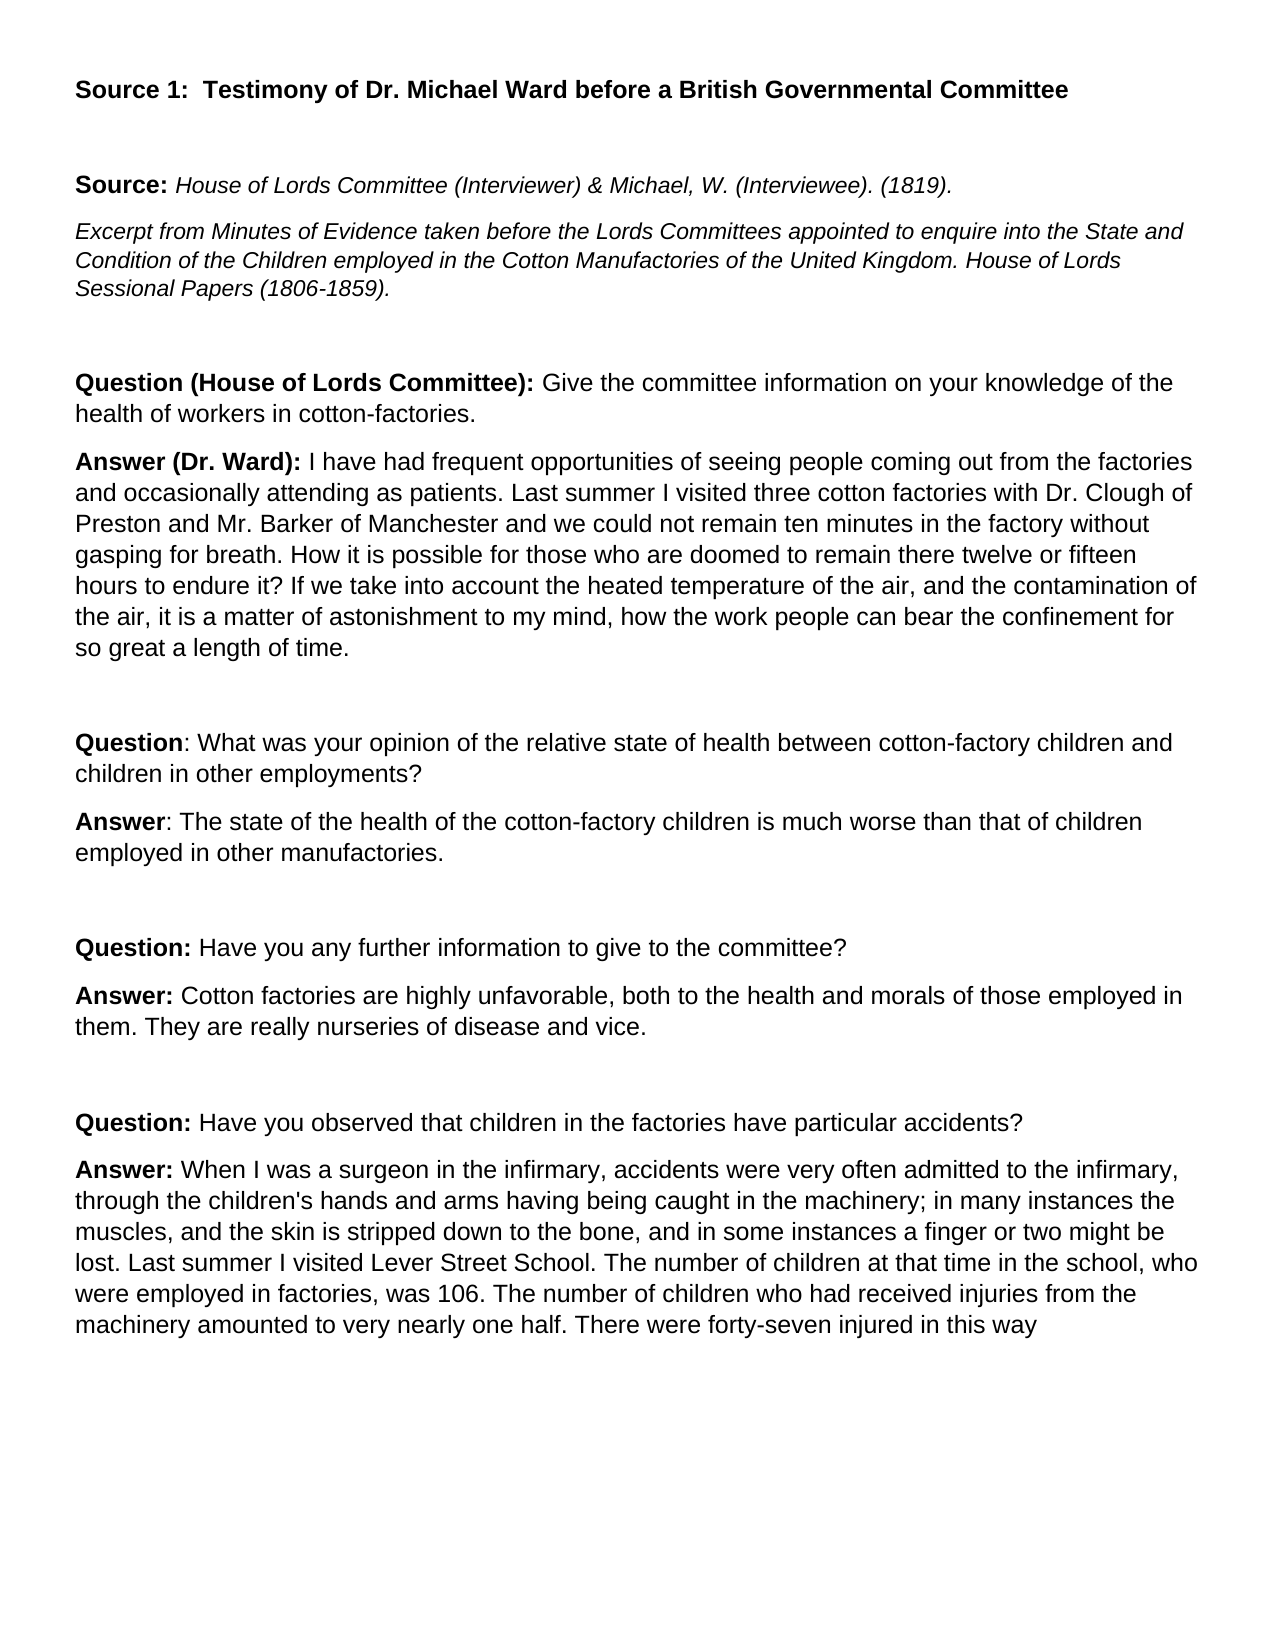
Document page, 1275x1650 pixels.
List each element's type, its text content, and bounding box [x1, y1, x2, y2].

text Question: Have you any further information to give to the committee? [75, 933, 1200, 962]
text Answer: The state of the health of the cotton-factory children is much worse than that of children employed in other manufactories. [75, 807, 1200, 867]
text Question: Have you observed that children in the factories have particular accidents? [75, 1108, 1200, 1136]
text Source 1: Testimony of Dr. Michael Ward before a British Governmental Committee [75, 75, 1200, 104]
text Answer: When I was a surgeon in the infirmary, accidents were very often admitted to the infirmary, through the children's hands and arms having being caught in the machinery; in many instances the muscles, and the skin is stripped down to the bone, and in some instances a finger or two might be lost. Last summer I visited Lever Street School. The number of children at that time in the school, who were employed in factories, was 106. The number of children who had received injuries from the machinery amounted to very nearly one half. There were forty-seven injured in this way [75, 1155, 1200, 1339]
text Answer (Dr. Ward): I have had frequent opportunities of seeing people coming out from the factories and occasionally attending as patients. Last summer I visited three cotton factories with Dr. Clough of Preston and Mr. Barker of Manchester and we could not remain ten minutes in the factory without gasping for breath. How it is possible for those who are doomed to remain there twelve or fifteen hours to endure it? If we take into account the heated temperature of the air, and the contamination of the air, it is a matter of astonishment to my mind, how the work people can bear the confinement for so great a length of time. [75, 447, 1200, 662]
text Excerpt from Minutes of Evidence taken before the Lords Committees appointed to enquire into the State and Condition of the Children employed in the Cotton Manufactories of the United Kingdom. House of Lords Sessional Papers (1806-1859). [75, 218, 1200, 301]
text Question: What was your opinion of the relative state of health between cotton-factory children and children in other employments? [75, 728, 1200, 788]
text Source: House of Lords Committee (Interviewer) & Michael, W. (Interviewee). (1819). [75, 170, 1200, 199]
text Answer: Cotton factories are highly unfavorable, both to the health and morals of those employed in them. They are really nurseries of disease and vice. [75, 981, 1200, 1041]
text Question (House of Lords Committee): Give the committee information on your knowledge of the health of workers in cotton-factories. [75, 368, 1200, 428]
